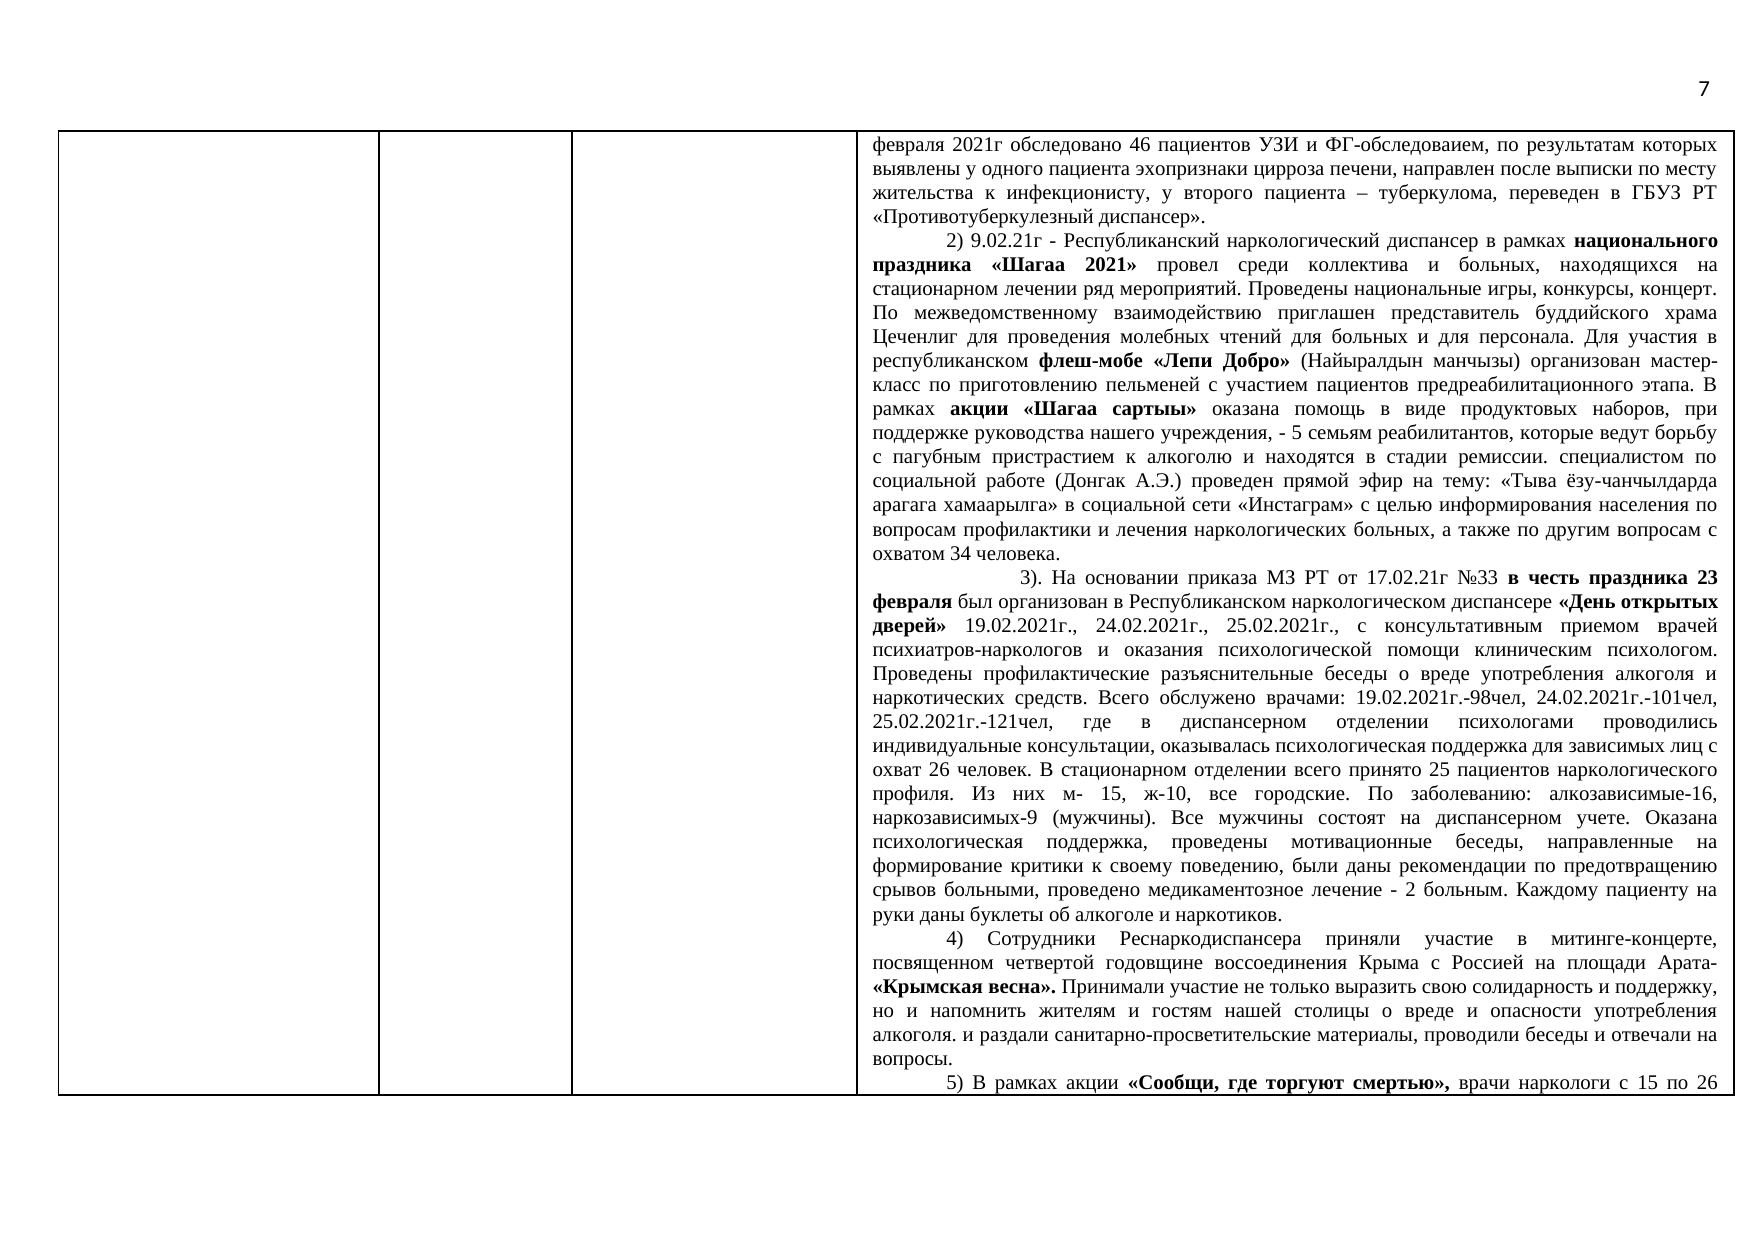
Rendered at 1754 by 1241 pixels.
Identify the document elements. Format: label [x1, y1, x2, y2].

table_cell [573, 132, 856, 1094]
table_cell [858, 132, 1733, 1094]
table_cell [59, 132, 378, 1094]
table_cell [380, 132, 571, 1094]
